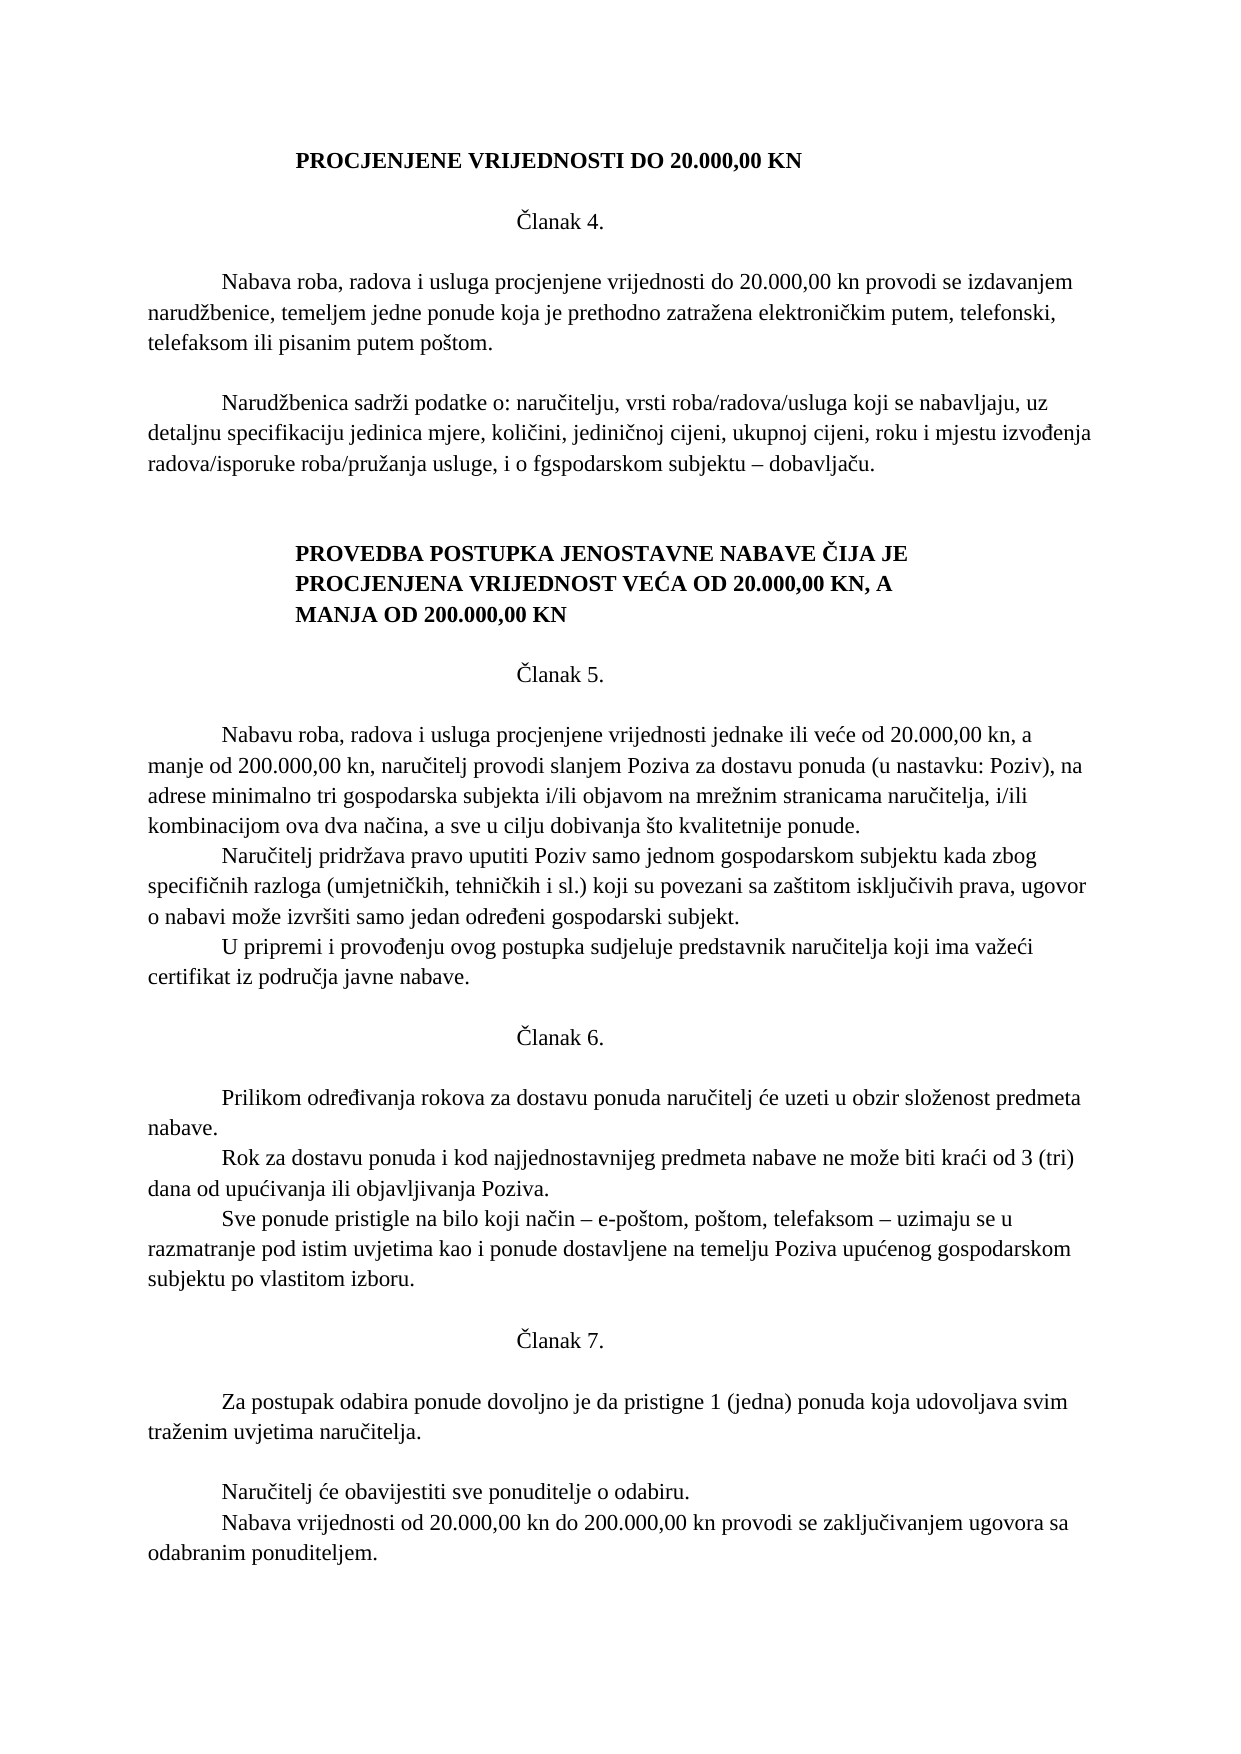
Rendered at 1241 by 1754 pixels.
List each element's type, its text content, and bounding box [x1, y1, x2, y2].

text Naručitelj će obavijestiti sve ponuditelje o odabiru. [148, 1478, 1093, 1505]
text Za postupak odabira ponude dovoljno je da pristigne 1 (jedna) ponuda koja udovoljava svim traženim uvjetima naručitelja. [148, 1388, 1093, 1444]
text Naručitelj pridržava pravo uputiti Poziv samo jednom gospodarskom subjektu kada zbog specifičnih razloga (umjetničkih, tehničkih i sl.) koji su povezani sa zaštitom isključivih prava, ugovor o nabavi može izvršiti samo jedan određeni gospodarski subjekt. [148, 842, 1093, 929]
text PROVEDBA POSTUPKA JENOSTAVNE NABAVE ČIJA JE [148, 540, 1093, 567]
text Prilikom određivanja rokova za dostavu ponuda naručitelj će uzeti u obzir složenost predmeta nabave. [148, 1084, 1093, 1141]
text Članak 7. [148, 1327, 1093, 1354]
text Nabava vrijednosti od 20.000,00 kn do 200.000,00 kn provodi se zaključivanjem ugovora sa odabranim ponuditeljem. [148, 1509, 1093, 1565]
text Članak 4. [295, 208, 1093, 234]
text Članak 5. [221, 661, 1093, 687]
text U pripremi i provođenju ovog postupka sudjeluje predstavnik naručitelja koji ima važeći certifikat iz područja javne nabave. [148, 933, 1093, 989]
text Sve ponude pristigle na bilo koji način – e-poštom, poštom, telefaksom – uzimaju se u razmatranje pod istim uvjetima kao i ponude dostavljene na temelju Poziva upućenog gospodarskom subjektu po vlastitom izboru. [148, 1205, 1093, 1292]
text Rok za dostavu ponuda i kod najjednostavnijeg predmeta nabave ne može biti kraći od 3 (tri) dana od upućivanja ili objavljivanja Poziva. [148, 1144, 1093, 1201]
text MANJA OD 200.000,00 KN [221, 601, 1093, 627]
text Nabava roba, radova i usluga procjenjene vrijednosti do 20.000,00 kn provodi se izdavanjem narudžbenice, temeljem jedne ponude koja je prethodno zatražena elektroničkim putem, telefonski, telefaksom ili pisanim putem poštom. [148, 268, 1093, 355]
text Nabavu roba, radova i usluga procjenjene vrijednosti jednake ili veće od 20.000,00 kn, a manje od 200.000,00 kn, naručitelj provodi slanjem Poziva za dostavu ponuda (u nastavku: Poziv), na adrese minimalno tri gospodarska subjekta i/ili objavom na mrežnim stranicama naručitelja, i/ili kombinacijom ova dva načina, a sve u cilju dobivanja što kvalitetnije ponude. [148, 722, 1093, 838]
text PROCJENJENA VRIJEDNOST VEĆA OD 20.000,00 KN, A [221, 571, 1093, 597]
text PROCJENJENE VRIJEDNOSTI DO 20.000,00 KN [295, 148, 1093, 174]
text Članak 6. [148, 1024, 1093, 1050]
text Narudžbenica sadrži podatke o: naručitelju, vrsti roba/radova/usluga koji se nabavljaju, uz detaljnu specifikaciju jedinica mjere, količini, jediničnoj cijeni, ukupnoj cijeni, roku i mjestu izvođenja radova/isporuke roba/pružanja usluge, i o fgspodarskom subjektu – dobavljaču. [148, 389, 1093, 476]
